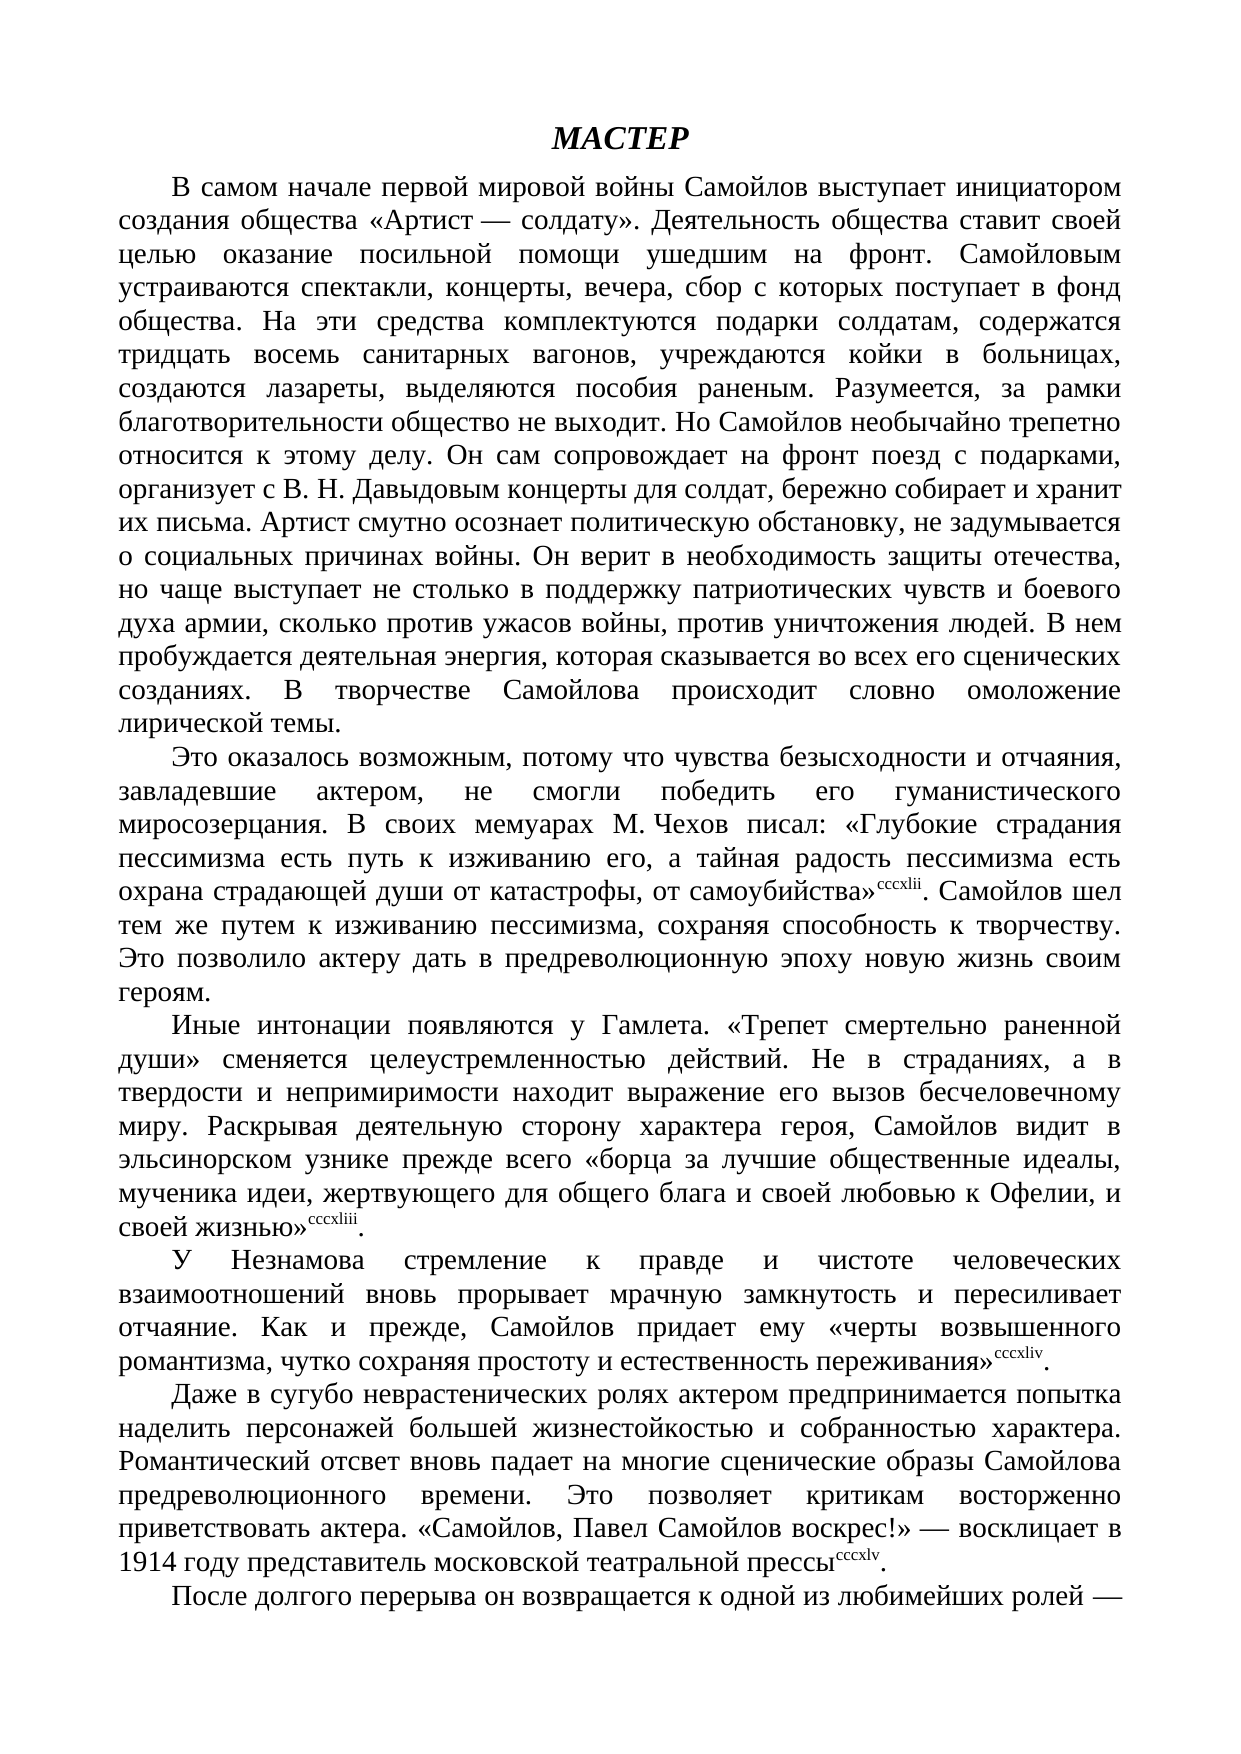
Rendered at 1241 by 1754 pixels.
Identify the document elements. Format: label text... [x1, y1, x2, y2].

text Даже в сугубо неврастенических ролях актером предпринимается попытка наделить персонажей большей жизнестойкостью и собранностью характера. Романтический отсвет вновь падает на многие сценические образы Самойлова предреволюционного времени. Это позволяет критикам восторженно приветствовать актера. «Самойлов, Павел Самойлов воскрес!» — восклицает в 1914 году представитель московской театральной прессы. [118, 1376, 1122, 1578]
text У Незнамова стремление к правде и чистоте человеческих взаимоотношений вновь прорывает мрачную замкнутость и пересиливает отчаяние. Как и прежде, Самойлов придает ему «черты возвышенного романтизма, чутко сохраняя простоту и естественность переживания». [118, 1242, 1122, 1376]
text В самом начале первой мировой войны Самойлов выступает инициатором создания общества «Артист — солдату». Деятельность общества ставит своей целью оказание посильной помощи ушедшим на фронт. Самойловым устраиваются спектакли, концерты, вечера, сбор с которых поступает в фонд общества. На эти средства комплектуются подарки солдатам, содержатся тридцать восемь санитарных вагонов, учреждаются койки в больницах, создаются лазареты, выделяются пособия раненым. Разумеется, за рамки благотворительности общество не выходит. Но Самойлов необычайно трепетно относится к этому делу. Он сам сопровождает на фронт поезд с подарками, организует с В. Н. Давыдовым концерты для солдат, бережно собирает и хранит их письма. Артист смутно осознает политическую обстановку, не задумывается о социальных причинах войны. Он верит в необходимость защиты отечества, но чаще выступает не столько в поддержку патриотических чувств и боевого духа армии, сколько против ужасов войны, против уничтожения людей. {170} В нем пробуждается деятельная энергия, которая сказывается во всех его сценических созданиях. В творчестве Самойлова происходит словно омоложение лирической темы. [118, 169, 1122, 739]
text Иные интонации появляются у Гамлета. «Трепет смертельно раненной души» сменяется целеустремленностью действий. Не в страданиях, а в твердости и непримиримости находит выражение его вызов бесчеловечному миру. Раскрывая деятельную сторону характера героя, Самойлов видит в эльсинорском узнике прежде всего «борца за лучшие общественные идеалы, мученика идеи, жертвующего для общего блага и своей любовью к Офелии, и своей жизнью». [118, 1007, 1122, 1242]
subtitle Мастер [118, 118, 1122, 156]
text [118, 1578, 1122, 1611]
text Это оказалось возможным, потому что чувства безысходности и отчаяния, завладевшие актером, не смогли победить его гуманистического миросозерцания. В своих мемуарах М. Чехов писал: «Глубокие страдания пессимизма есть путь к изживанию его, а тайная радость пессимизма есть охрана страдающей души от катастрофы, от самоубийства». Самойлов шел тем же путем к изживанию пессимизма, сохраняя способность к творчеству. Это позволило актеру дать в предреволюционную эпоху новую жизнь своим героям. [118, 739, 1122, 1007]
